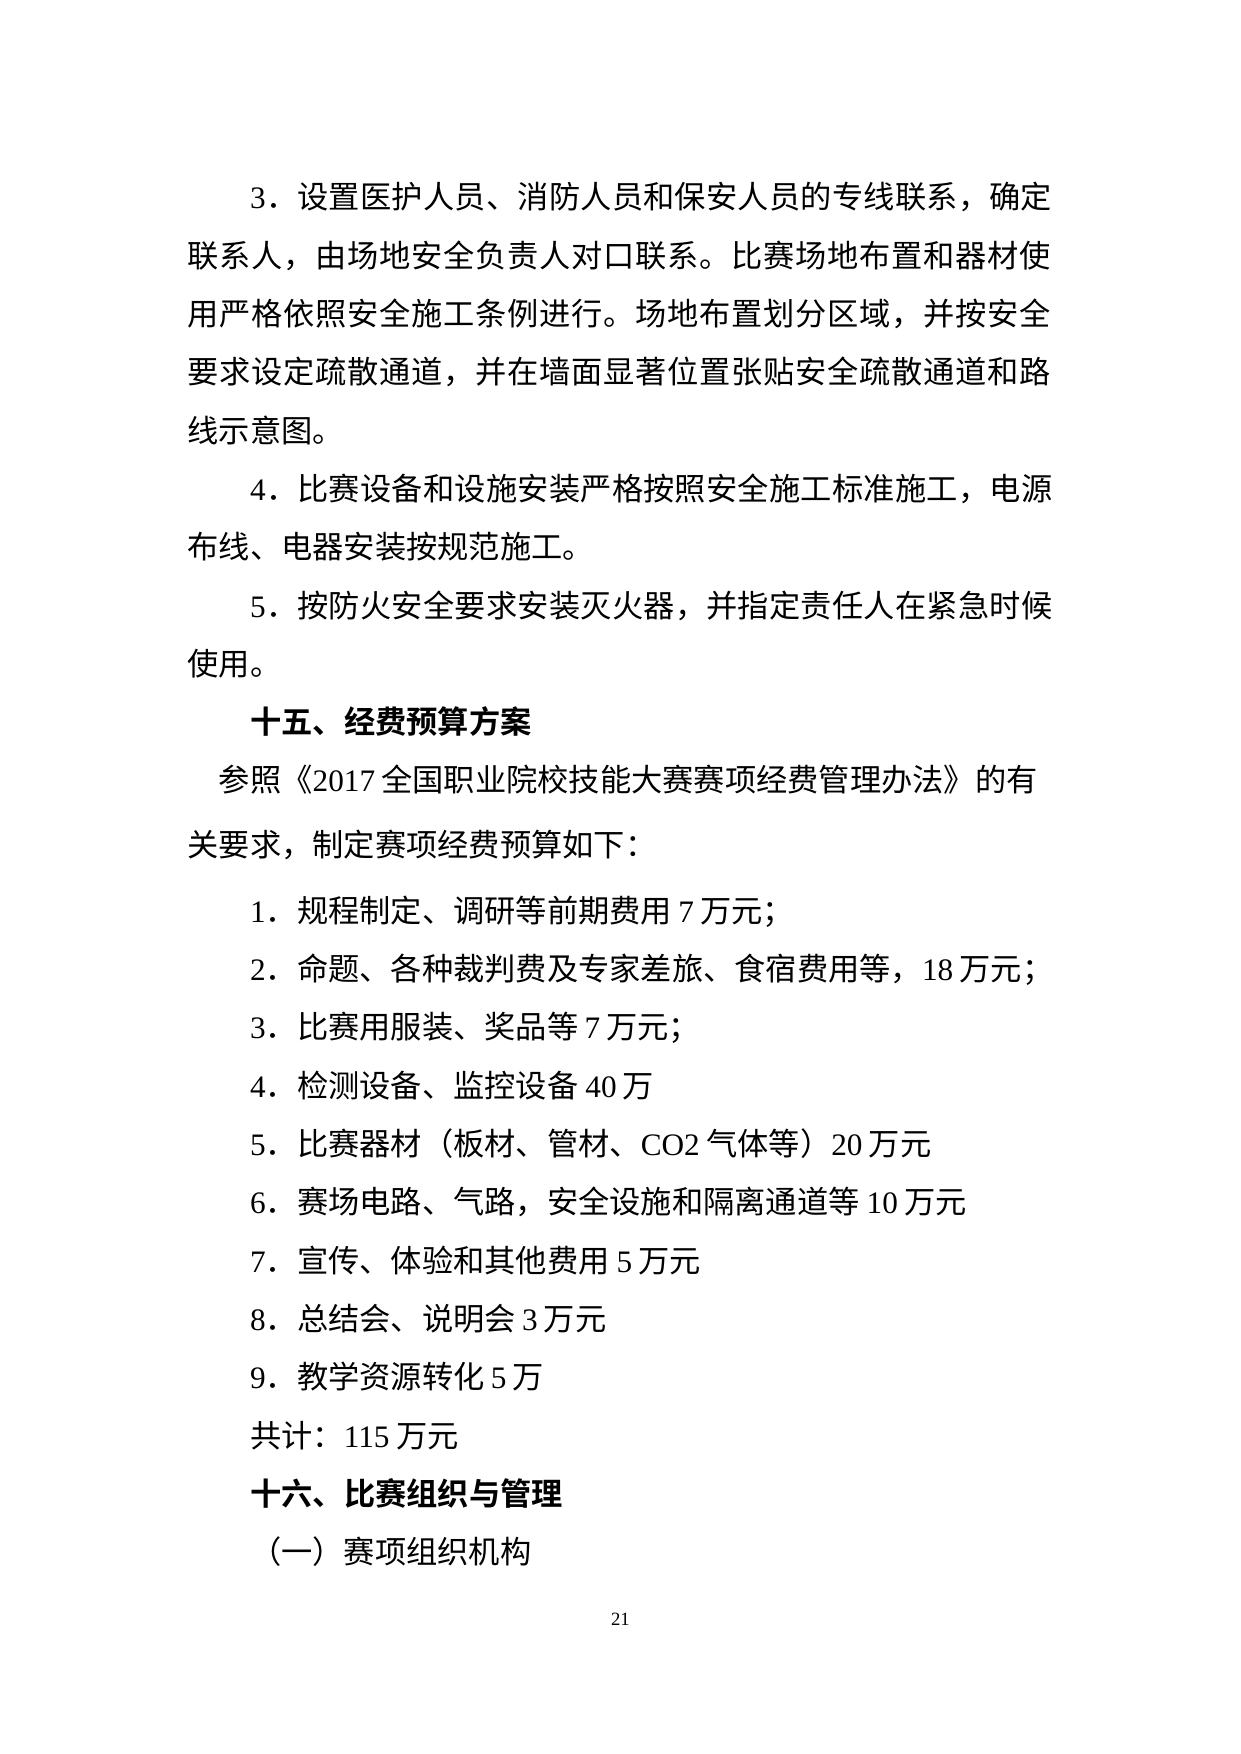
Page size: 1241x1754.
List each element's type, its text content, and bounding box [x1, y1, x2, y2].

text （一）赛项组织机构 [187, 1517, 1053, 1575]
text 十六、比赛组织与管理 [187, 1459, 1053, 1517]
text 共计：115万元 [187, 1400, 1053, 1459]
text 2．命题、各种裁判费及专家差旅、食宿费用等，18万元； [187, 934, 1053, 992]
text 5．按防火安全要求安装灭火器，并指定责任人在紧急时候使用。 [187, 570, 1053, 687]
text 十五、经费预算方案 [187, 687, 1053, 745]
text 5．比赛器材（板材、管材、CO2气体等）20万元 [187, 1109, 1053, 1167]
text 1．规程制定、调研等前期费用7万元； [187, 875, 1053, 934]
text 4．检测设备、监控设备 40万 [187, 1050, 1053, 1109]
text 8．总结会、说明会3万元 [187, 1284, 1053, 1342]
text 3．设置医护人员、消防人员和保安人员的专线联系，确定联系人，由场地安全负责人对口联系。比赛场地布置和器材使用严格依照安全施工条例进行。场地布置划分区域，并按安全要求设定疏散通道，并在墙面显著位置张贴安全疏散通道和路线示意图。 [187, 162, 1053, 454]
text 6．赛场电路、气路，安全设施和隔离通道等 10万元 [187, 1167, 1053, 1225]
subtitle 参照《2017全国职业院校技能大赛赛项经费管理办法》的有关要求，制定赛项经费预算如下： [187, 745, 1053, 875]
text 7．宣传、体验和其他费用 5万元 [187, 1225, 1053, 1284]
text 9．教学资源转化5万 [187, 1342, 1053, 1400]
text 3．比赛用服装、奖品等7万元； [187, 992, 1053, 1050]
text 4．比赛设备和设施安装严格按照安全施工标准施工，电源布线、电器安装按规范施工。 [187, 454, 1053, 570]
